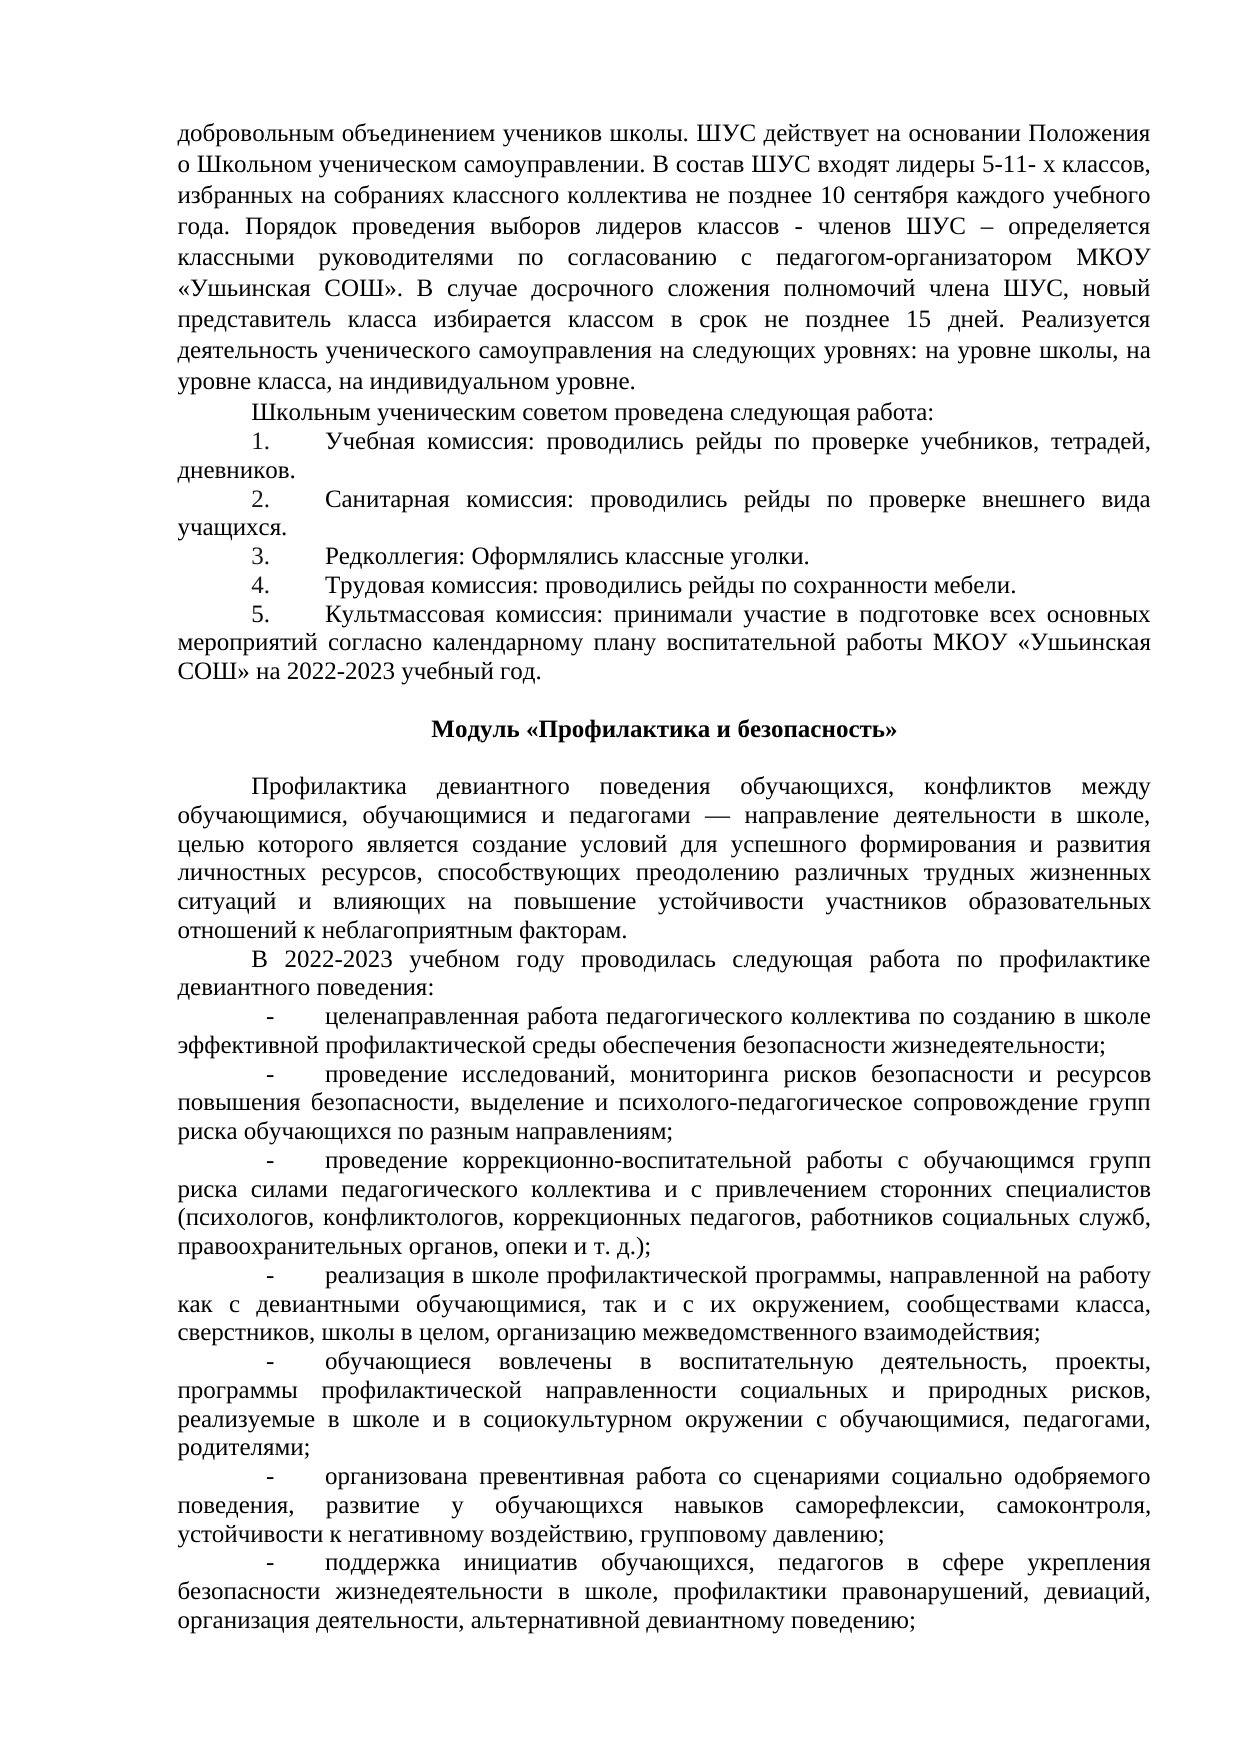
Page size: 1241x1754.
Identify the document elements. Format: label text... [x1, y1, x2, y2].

list Профилактика девиантного поведения обучающихся, конфликтов между обучающимися, обучающимися и педагогами — направление деятельности в школе, целью которого является создание условий для успешного формирования и развития личностных ресурсов, способствующих преодолению различных трудных жизненных ситуаций и влияющих на повышение устойчивости участников образовательных отношений к неблагоприятным факторам. [177, 771, 1152, 944]
list проведение исследований, мониторинга рисков безопасности и ресурсов повышения безопасности, выделение и психолого-педагогическое сопровождение групп риска обучающихся по разным направлениям; [177, 1059, 1152, 1145]
list целенаправленная работа педагогического коллектива по созданию в школе эффективной профилактической среды обеспечения безопасности жизнедеятельности; [177, 1001, 1152, 1059]
list реализация в школе профилактической программы, направленной на работу как с девиантными обучающимися, так и с их окружением, сообществами класса, сверстников, школы в целом, организацию межведомственного взаимодействия; [177, 1260, 1152, 1346]
list Трудовая комиссия: проводились рейды по сохранности мебели. [177, 570, 1152, 599]
list Учебная комиссия: проводились рейды по проверке учебников, тетрадей, дневников. [177, 426, 1152, 484]
list поддержка инициатив обучающихся, педагогов в сфере укрепления безопасности жизнедеятельности в школе, профилактики правонарушений, девиаций, организация деятельности, альтернативной девиантному поведению; [177, 1547, 1152, 1634]
list организована превентивная работа со сценариями социально одобряемого поведения, развитие у обучающихся навыков саморефлексии, самоконтроля, устойчивости к негативному воздействию, групповому давлению; [177, 1461, 1152, 1547]
list Санитарная комиссия: проводились рейды по проверке внешнего вида учащихся. [177, 484, 1152, 541]
list обучающиеся вовлечены в воспитательную деятельность, проекты, программы профилактической направленности социальных и природных рисков, реализуемые в школе и в социокультурном окружении с обучающимися, педагогами, родителями; [177, 1346, 1152, 1461]
list Культмассовая комиссия: принимали участие в подготовке всех основных мероприятий согласно календарному плану воспитательной работы МКОУ «Ушьинская СОШ» на 2022-2023 учебный год. [177, 599, 1152, 685]
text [177, 118, 1152, 395]
list В 2022-2023 учебном году проводилась следующая работа по профилактике девиантного поведения: [177, 944, 1152, 1001]
text Школьным ученическим советом проведена следующая работа: [177, 397, 1152, 426]
list Редколлегия: Оформлялись классные уголки. [177, 541, 1152, 570]
list проведение коррекционно-воспитательной работы с обучающимся групп риска силами педагогического коллектива и с привлечением сторонних специалистов (психологов, конфликтологов, коррекционных педагогов, работников социальных служб, правоохранительных органов, опеки и т. д.); [177, 1145, 1152, 1260]
text Модуль «Профилактика и безопасность» [177, 714, 1152, 742]
